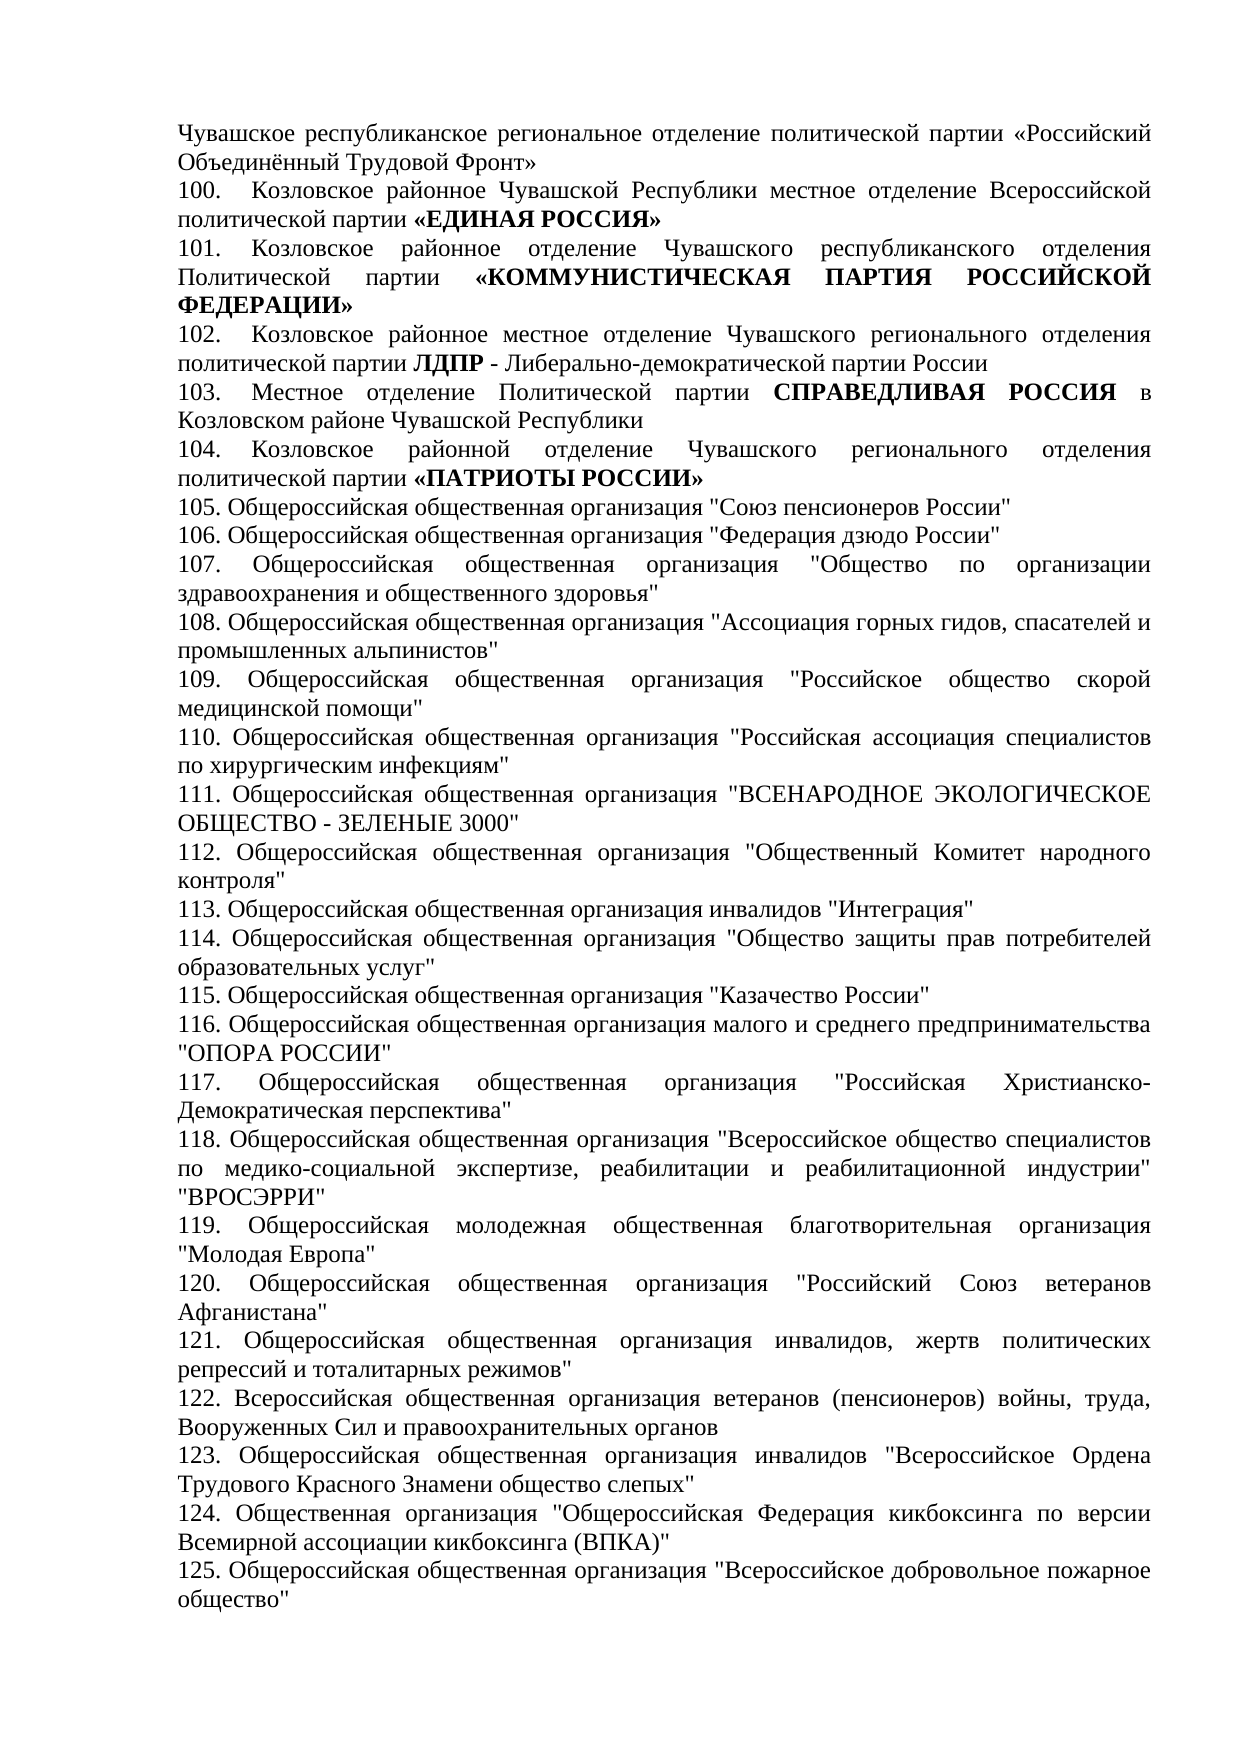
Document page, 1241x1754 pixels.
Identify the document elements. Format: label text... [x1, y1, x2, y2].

text 114. Общероссийская общественная организация "Общество защиты прав потребителей образовательных услуг" [177, 923, 1152, 981]
text 120. Общероссийская общественная организация "Российский Союз ветеранов Афганистана" [177, 1268, 1152, 1326]
text 125. Общероссийская общественная организация "Всероссийское добровольное пожарное общество" [177, 1556, 1152, 1613]
text 122. Всероссийская общественная организация ветеранов (пенсионеров) войны, труда, Вооруженных Сил и правоохранительных органов [177, 1383, 1152, 1441]
text 119. Общероссийская молодежная общественная благотворительная организация "Молодая Европа" [177, 1211, 1152, 1268]
text 115. Общероссийская общественная организация "Казачество России" [177, 981, 1152, 1009]
text 110. Общероссийская общественная организация "Российская ассоциация специалистов по хирургическим инфекциям" [177, 722, 1152, 779]
text 101. Козловское районное отделение Чувашского республиканского отделения Политической партии «КОММУНИСТИЧЕСКАЯ ПАРТИЯ РОССИЙСКОЙ ФЕДЕРАЦИИ» [177, 233, 1152, 319]
text 117. Общероссийская общественная организация "Российская Христианско-Демократическая перспектива" [177, 1067, 1152, 1124]
text 107. Общероссийская общественная организация "Общество по организации здравоохранения и общественного здоровья" [177, 549, 1152, 607]
text 112. Общероссийская общественная организация "Общественный Комитет народного контроля" [177, 837, 1152, 894]
text 116. Общероссийская общественная организация малого и среднего предпринимательства "ОПОРА РОССИИ" [177, 1009, 1152, 1067]
text 123. Общероссийская общественная организация инвалидов "Всероссийское Ордена Трудового Красного Знамени общество слепых" [177, 1441, 1152, 1498]
text 103. Местное отделение Политической партии СПРАВЕДЛИВАЯ РОССИЯ в Козловском районе Чувашской Республики [177, 377, 1152, 434]
text 118. Общероссийская общественная организация "Всероссийское общество специалистов по медико-социальной экспертизе, реабилитации и реабилитационной индустрии" "ВРОСЭРРИ" [177, 1124, 1152, 1211]
text 106. Общероссийская общественная организация "Федерация дзюдо России" [177, 521, 1152, 549]
text 124. Общественная организация "Общероссийская Федерация кикбоксинга по версии Всемирной ассоциации кикбоксинга (ВПКА)" [177, 1498, 1152, 1556]
text 102. Козловское районное местное отделение Чувашского регионального отделения политической партии ЛДПР - Либерально-демократической партии России [177, 319, 1152, 377]
text 109. Общероссийская общественная организация "Российское общество скорой медицинской помощи" [177, 664, 1152, 722]
text 100. Козловское районное Чувашской Республики местное отделение Всероссийской политической партии «ЕДИНАЯ РОССИЯ» [177, 176, 1152, 233]
text 104. Козловское районной отделение Чувашского регионального отделения политической партии «ПАТРИОТЫ РОССИИ» [177, 434, 1152, 492]
list Чувашское республиканское региональное отделение политической партии «Российский Объединённый Трудовой Фронт» [177, 118, 1152, 176]
text 121. Общероссийская общественная организация инвалидов, жертв политических репрессий и тоталитарных режимов" [177, 1326, 1152, 1383]
text 113. Общероссийская общественная организация инвалидов "Интеграция" [177, 894, 1152, 923]
text 105. Общероссийская общественная организация "Союз пенсионеров России" [177, 492, 1152, 521]
text 111. Общероссийская общественная организация "ВСЕНАРОДНОЕ ЭКОЛОГИЧЕСКОЕ ОБЩЕСТВО - ЗЕЛЕНЫЕ 3000" [177, 779, 1152, 837]
text 108. Общероссийская общественная организация "Ассоциация горных гидов, спасателей и промышленных альпинистов" [177, 607, 1152, 664]
